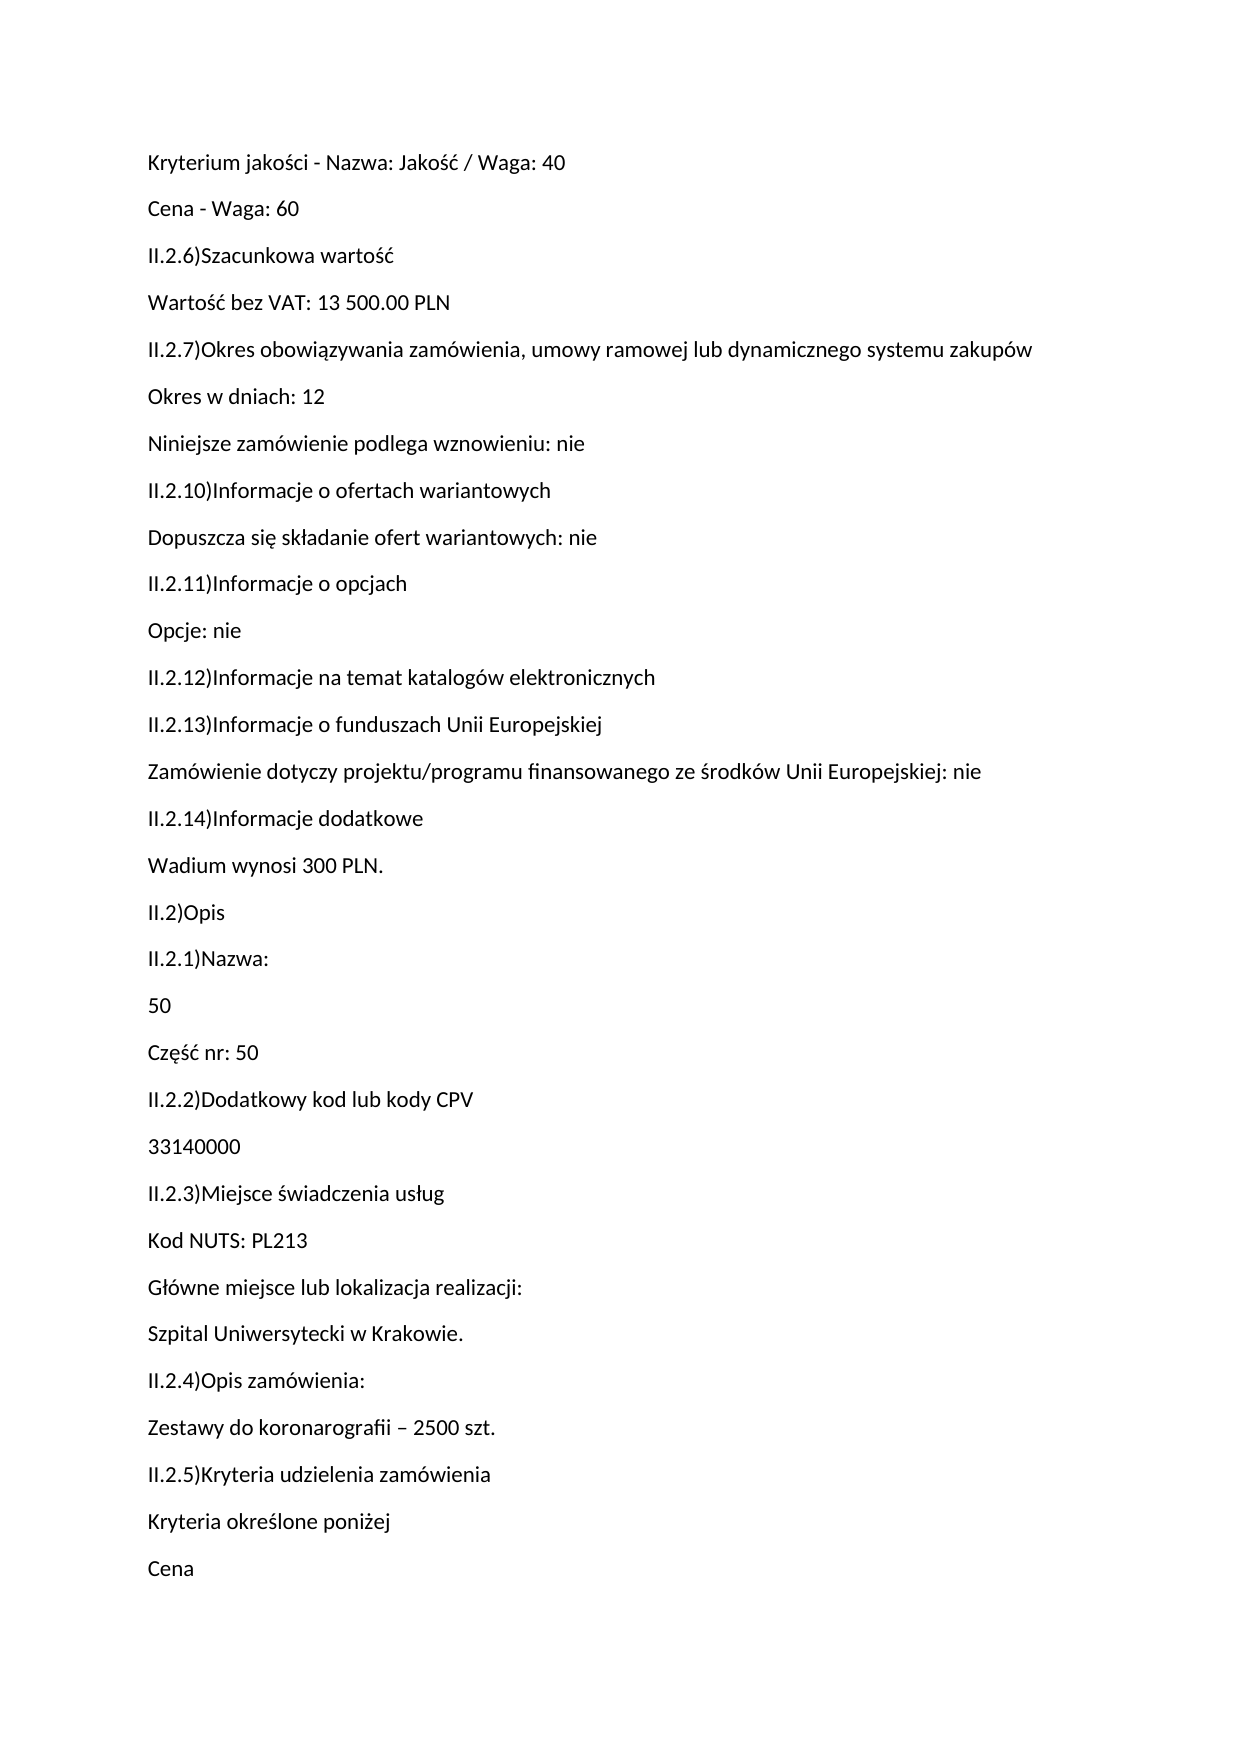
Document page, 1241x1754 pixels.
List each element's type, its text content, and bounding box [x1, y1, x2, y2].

text II.2)Opis [148, 898, 1093, 926]
text Kryterium jakości - Nazwa: Jakość / Waga: 40 [148, 148, 1093, 176]
text II.2.13)Informacje o funduszach Unii Europejskiej [148, 710, 1093, 738]
text Cena - Waga: 60 [148, 194, 1093, 222]
text Dopuszcza się składanie ofert wariantowych: nie [148, 523, 1093, 551]
text Kryteria określone poniżej [148, 1507, 1093, 1535]
text 33140000 [148, 1132, 1093, 1160]
text Kod NUTS: PL213 [148, 1226, 1093, 1254]
text II.2.1)Nazwa: [148, 944, 1093, 972]
text II.2.3)Miejsce świadczenia usług [148, 1179, 1093, 1207]
text 50 [148, 991, 1093, 1019]
text Zamówienie dotyczy projektu/programu finansowanego ze środków Unii Europejskiej: nie [148, 757, 1093, 785]
text II.2.5)Kryteria udzielenia zamówienia [148, 1460, 1093, 1488]
text Niniejsze zamówienie podlega wznowieniu: nie [148, 429, 1093, 457]
text II.2.2)Dodatkowy kod lub kody CPV [148, 1085, 1093, 1113]
text Wartość bez VAT: 13 500.00 PLN [148, 288, 1093, 316]
text II.2.11)Informacje o opcjach [148, 569, 1093, 597]
text II.2.14)Informacje dodatkowe [148, 804, 1093, 832]
text Zestawy do koronarografii – 2500 szt. [148, 1413, 1093, 1441]
text II.2.12)Informacje na temat katalogów elektronicznych [148, 663, 1093, 691]
text Część nr: 50 [148, 1038, 1093, 1066]
text Szpital Uniwersytecki w Krakowie. [148, 1319, 1093, 1347]
text II.2.10)Informacje o ofertach wariantowych [148, 476, 1093, 504]
text II.2.4)Opis zamówienia: [148, 1366, 1093, 1394]
text II.2.6)Szacunkowa wartość [148, 241, 1093, 269]
text Cena [148, 1554, 1093, 1582]
text Okres w dniach: 12 [148, 382, 1093, 410]
text Opcje: nie [148, 616, 1093, 644]
text II.2.7)Okres obowiązywania zamówienia, umowy ramowej lub dynamicznego systemu zakupów [148, 335, 1093, 363]
text Główne miejsce lub lokalizacja realizacji: [148, 1273, 1093, 1301]
text Wadium wynosi 300 PLN. [148, 851, 1093, 879]
